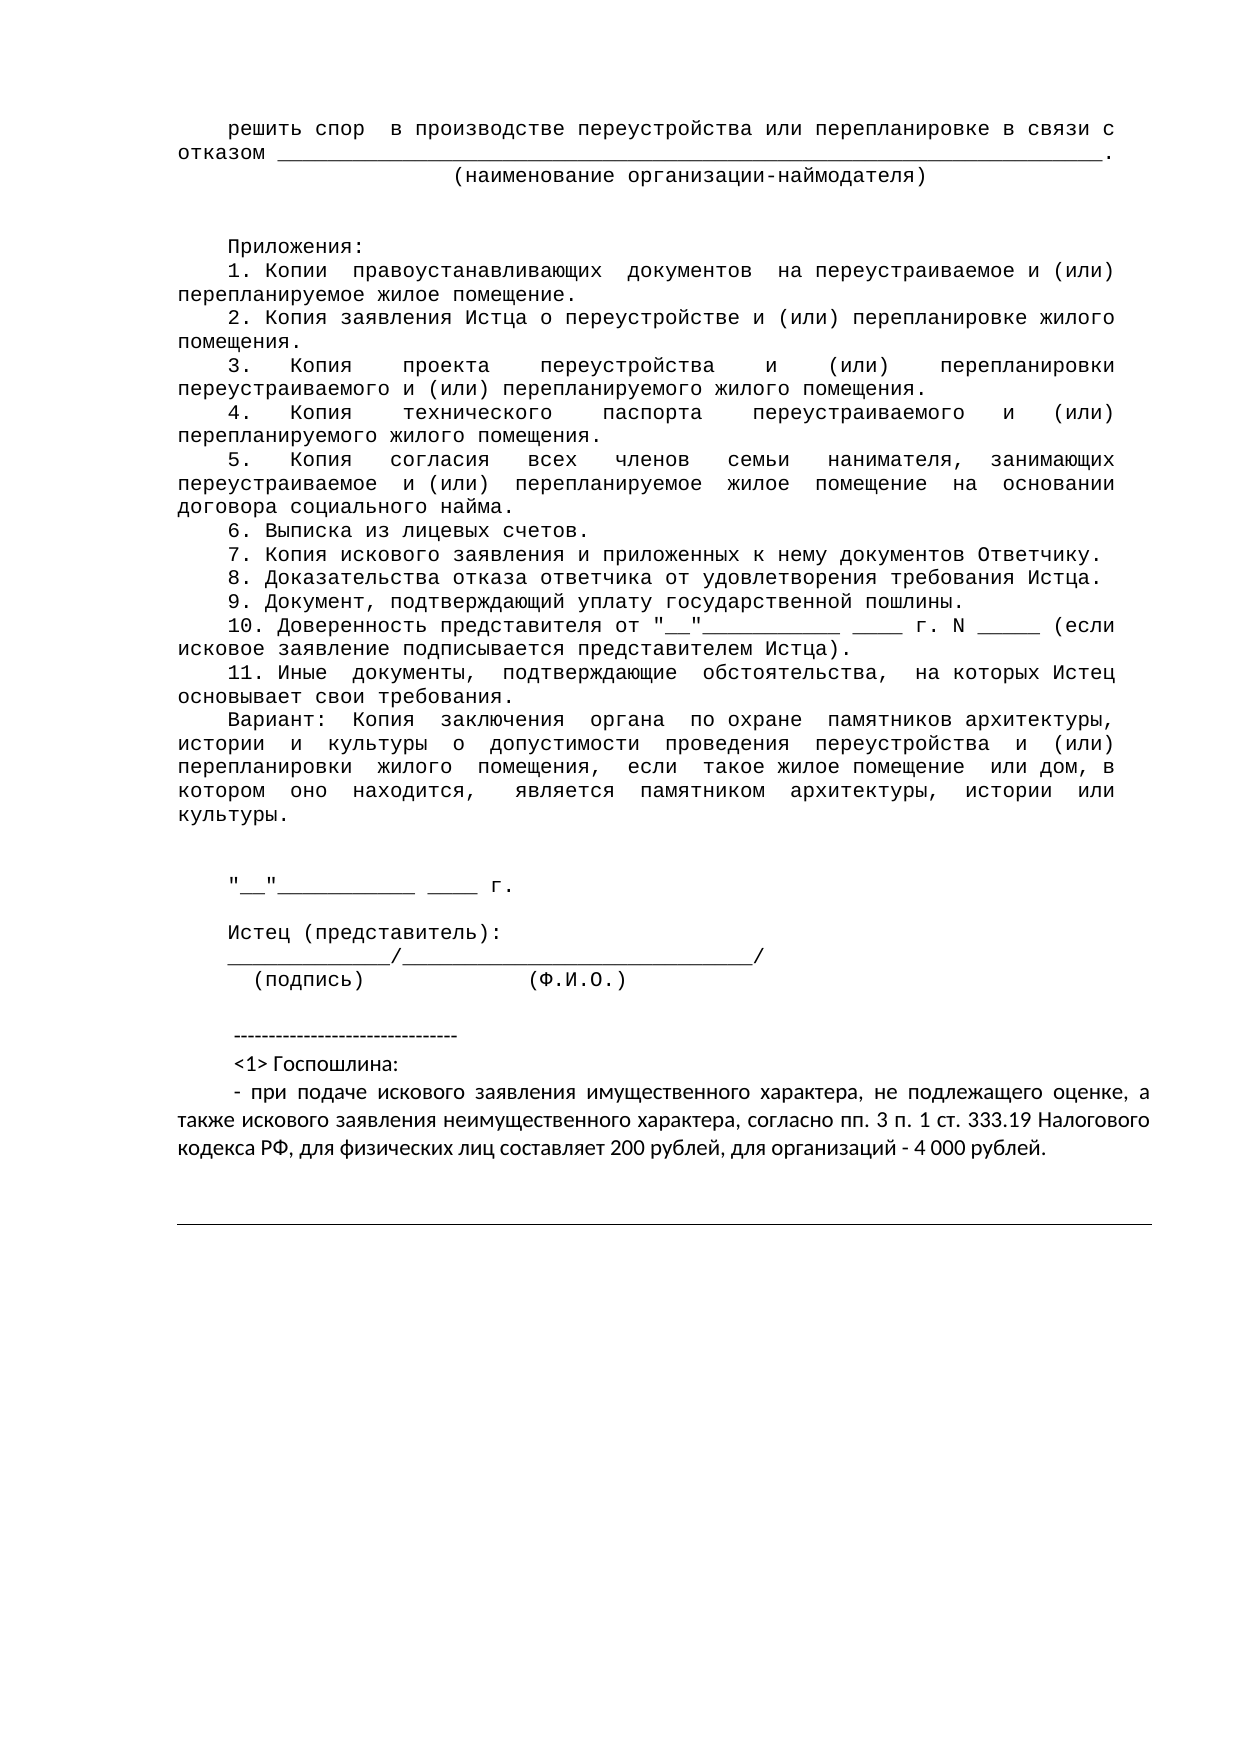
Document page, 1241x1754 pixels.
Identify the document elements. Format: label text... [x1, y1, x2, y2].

text договора социального найма. [177, 496, 1152, 520]
text 1. Копии правоустанавливающих документов на переустраиваемое и (или) [177, 260, 1152, 284]
text переустраиваемое и (или) перепланируемое жилое помещение на основании [177, 473, 1152, 496]
text перепланируемого жилого помещения. [177, 426, 1152, 449]
text 10. Доверенность представителя от "__"___________ ____ г. N _____ (если [177, 615, 1152, 638]
text котором оно находится, является памятником архитектуры, истории или [177, 780, 1152, 804]
text 2. Копия заявления Истца о переустройстве и (или) перепланировке жилого [177, 307, 1152, 331]
text отказом __________________________________________________________________. [177, 142, 1152, 165]
text основывает свои требования. [177, 686, 1152, 709]
text переустраиваемого и (или) перепланируемого жилого помещения. [177, 378, 1152, 402]
text Вариант: Копия заключения органа по охране памятников архитектуры, [177, 709, 1152, 733]
text 5. Копия согласия всех членов семьи нанимателя, занимающих [177, 449, 1152, 473]
text помещения. [177, 331, 1152, 354]
text 3. Копия проекта переустройства и (или) перепланировки [177, 354, 1152, 378]
text перепланировки жилого помещения, если такое жилое помещение или дом, в [177, 757, 1152, 780]
text (подпись) (Ф.И.О.) [177, 969, 1152, 993]
text Приложения: [177, 236, 1152, 260]
text -------------------------------- [177, 1021, 1152, 1049]
text 4. Копия технического паспорта переустраиваемого и (или) [177, 402, 1152, 426]
text Истец (представитель): [177, 922, 1152, 946]
text исковое заявление подписывается представителем Истца). [177, 638, 1152, 662]
text 6. Выписка из лицевых счетов. [177, 520, 1152, 544]
text (наименование организации-наймодателя) [177, 165, 1152, 189]
text решить спор в производстве переустройства или перепланировке в связи с [177, 118, 1152, 142]
text - при подаче искового заявления имущественного характера, не подлежащего оценке, а также искового заявления неимущественного характера, согласно пп. 3 п. 1 ст. 333.19 Налогового кодекса РФ, для физических лиц составляет 200 рублей, для организаций - 4 000 рублей. [177, 1077, 1152, 1161]
text <1> Госпошлина: [177, 1049, 1152, 1077]
text культуры. [177, 804, 1152, 827]
text 7. Копия искового заявления и приложенных к нему документов Ответчику. [177, 544, 1152, 567]
text 9. Документ, подтверждающий уплату государственной пошлины. [177, 591, 1152, 615]
text истории и культуры о допустимости проведения переустройства и (или) [177, 733, 1152, 757]
text "__"___________ ____ г. [177, 875, 1152, 898]
text 11. Иные документы, подтверждающие обстоятельства, на которых Истец [177, 662, 1152, 686]
text 8. Доказательства отказа ответчика от удовлетворения требования Истца. [177, 567, 1152, 591]
text перепланируемое жилое помещение. [177, 284, 1152, 307]
text _____________/____________________________/ [177, 946, 1152, 969]
